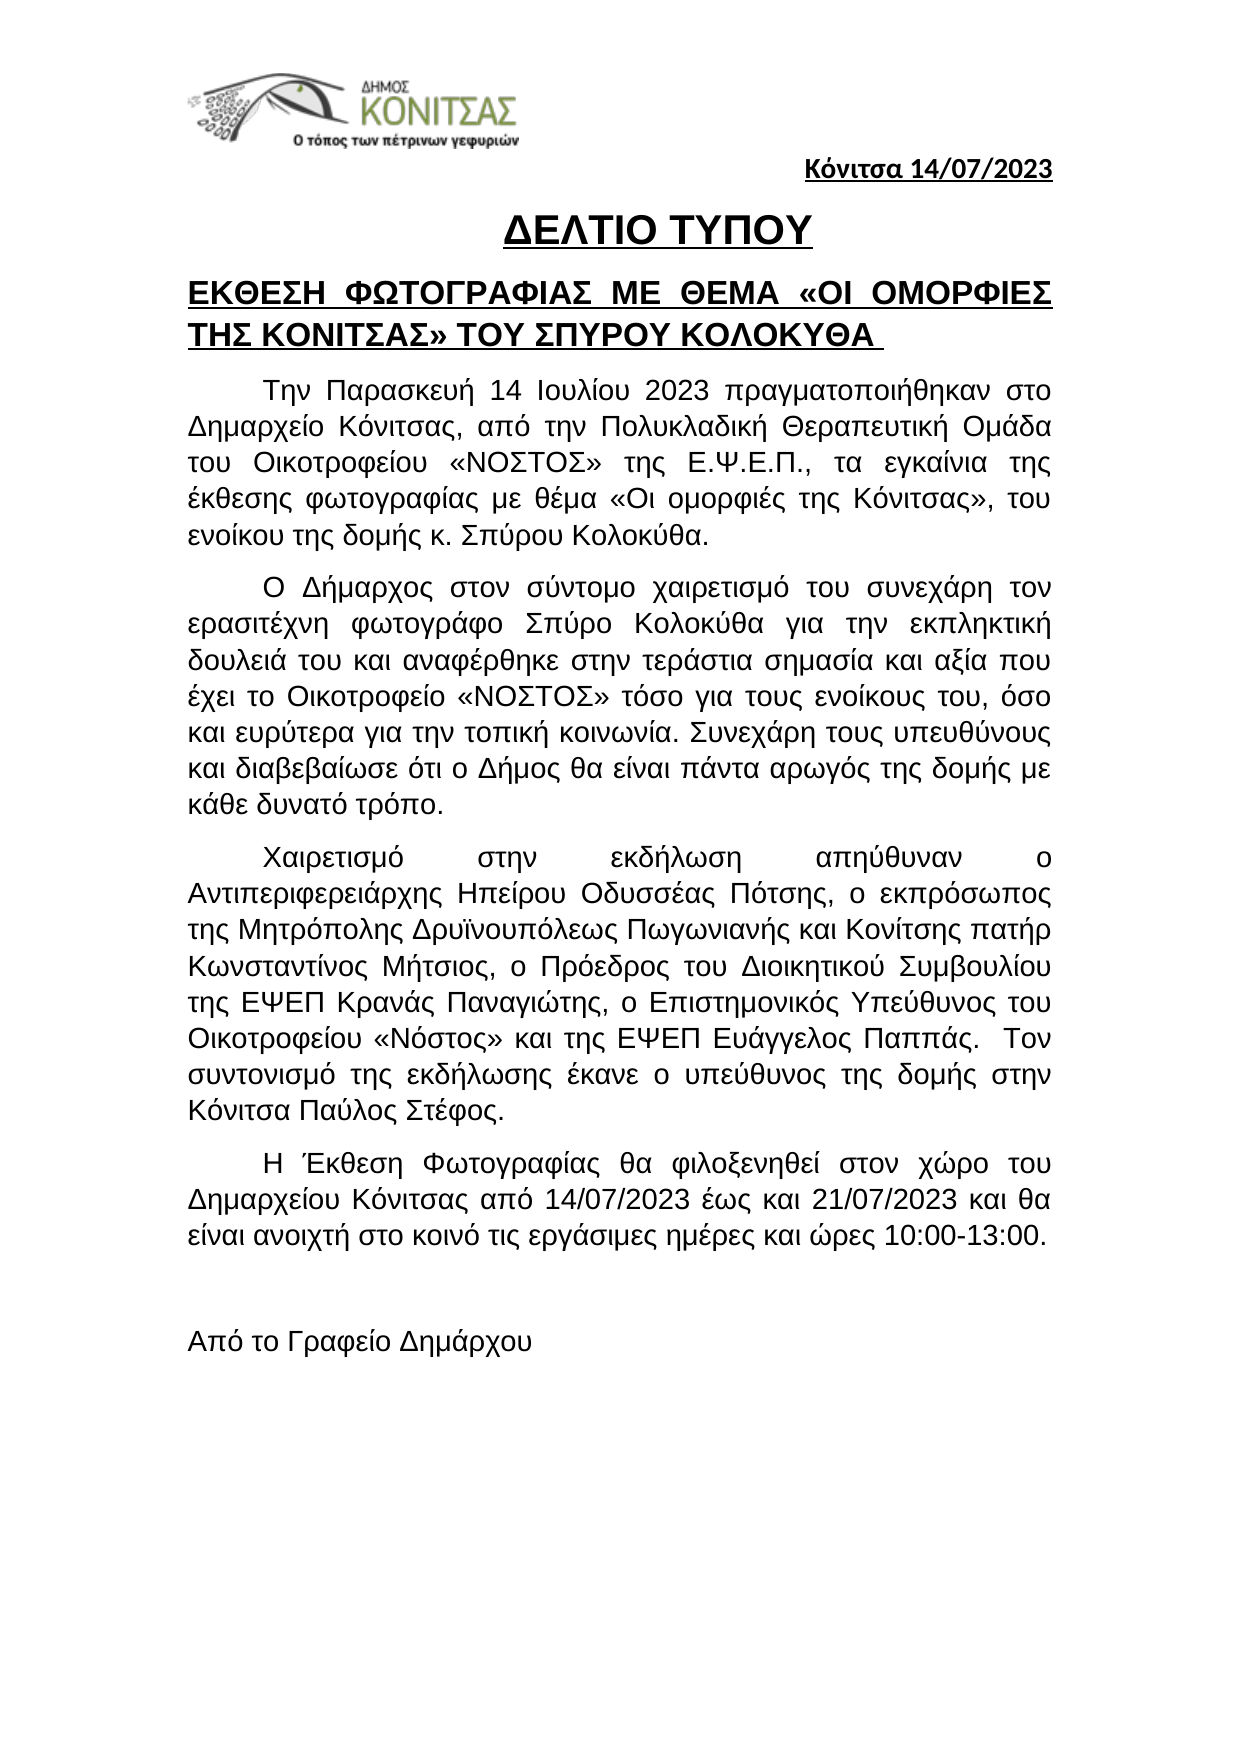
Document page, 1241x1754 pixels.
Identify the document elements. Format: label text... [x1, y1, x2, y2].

text Χαιρετισμό στην εκδήλωση απηύθυναν ο Αντιπεριφερειάρχης Ηπείρου Οδυσσέας Πότσης, ο εκπρόσωπος της Μητρόπολης Δρυϊνουπόλεως Πωγωνιανής και Κονίτσης πατήρ Κωνσταντίνος Μήτσιος, ο Πρόεδρος του Διοικητικού Συμβουλίου της ΕΨΕΠ Κρανάς Παναγιώτης, ο Επιστημονικός Υπεύθυνος του Οικοτροφείου «Νόστος» και της ΕΨΕΠ Ευάγγελος Παππάς. Τον συντονισμό της εκδήλωσης έκανε ο υπεύθυνος της δομής στην Κόνιτσα Παύλος Στέφος. [187, 840, 1053, 1127]
text Ο Δήμαρχος στον σύντομο χαιρετισμό του συνεχάρη τον ερασιτέχνη φωτογράφο Σπύρο Κολοκύθα για την εκπληκτική δουλειά του και αναφέρθηκε στην τεράστια σημασία και αξία που έχει το Οικοτροφείο «ΝΟΣΤΟΣ» τόσο για τους ενοίκους του, όσο και ευρύτερα για την τοπική κοινωνία. Συνεχάρη τους υπευθύνους και διαβεβαίωσε ότι ο Δήμος θα είναι πάντα αρωγός της δομής με κάθε δυνατό τρόπο. [187, 570, 1053, 821]
text Η Έκθεση Φωτογραφίας θα φιλοξενηθεί στον χώρο του Δημαρχείου Κόνιτσας από 14/07/2023 έως και 21/07/2023 και θα είναι ανοιχτή στο κοινό τις εργάσιμες ημέρες και ώρες 10:00-13:00. [187, 1146, 1053, 1252]
text ΕΚΘΕΣΗ ΦΩΤΟΓΡΑΦΙΑΣ ΜΕ ΘΕΜΑ «ΟΙ ΟΜΟΡΦΙΕΣ ΤΗΣ ΚΟΝΙΤΣΑΣ» ΤΟΥ ΣΠΥΡΟΥ ΚΟΛΟΚΥΘΑ [187, 273, 1053, 307]
text ΕΚΘΕΣΗ ΦΩΤΟΓΡΑΦΙΑΣ ΜΕ ΘΕΜΑ «ΟΙ ΟΜΟΡΦΙΕΣ ΤΗΣ ΚΟΝΙΤΣΑΣ» ΤΟΥ ΣΠΥΡΟΥ ΚΟΛΟΚΥΘΑ [187, 308, 1053, 353]
text ΔΕΛΤΙΟ ΤΥΠΟΥ [187, 205, 1053, 253]
picture [187, 73, 519, 149]
text Την Παρασκευή 14 Ιουλίου 2023 πραγματοποιήθηκαν στο Δημαρχείο Κόνιτσας, από την Πολυκλαδική Θεραπευτική Ομάδα του Οικοτροφείου «ΝΟΣΤΟΣ» της Ε.Ψ.Ε.Π., τα εγκαίνια της έκθεσης φωτογραφίας με θέμα «Οι ομορφιές της Κόνιτσας», του ενοίκου της δομής κ. Σπύρου Κολοκύθα. [187, 373, 1053, 551]
text Από το Γραφείο Δημάρχου [187, 1324, 1053, 1357]
text Κόνιτσα 14/07/2023 [187, 150, 1053, 186]
